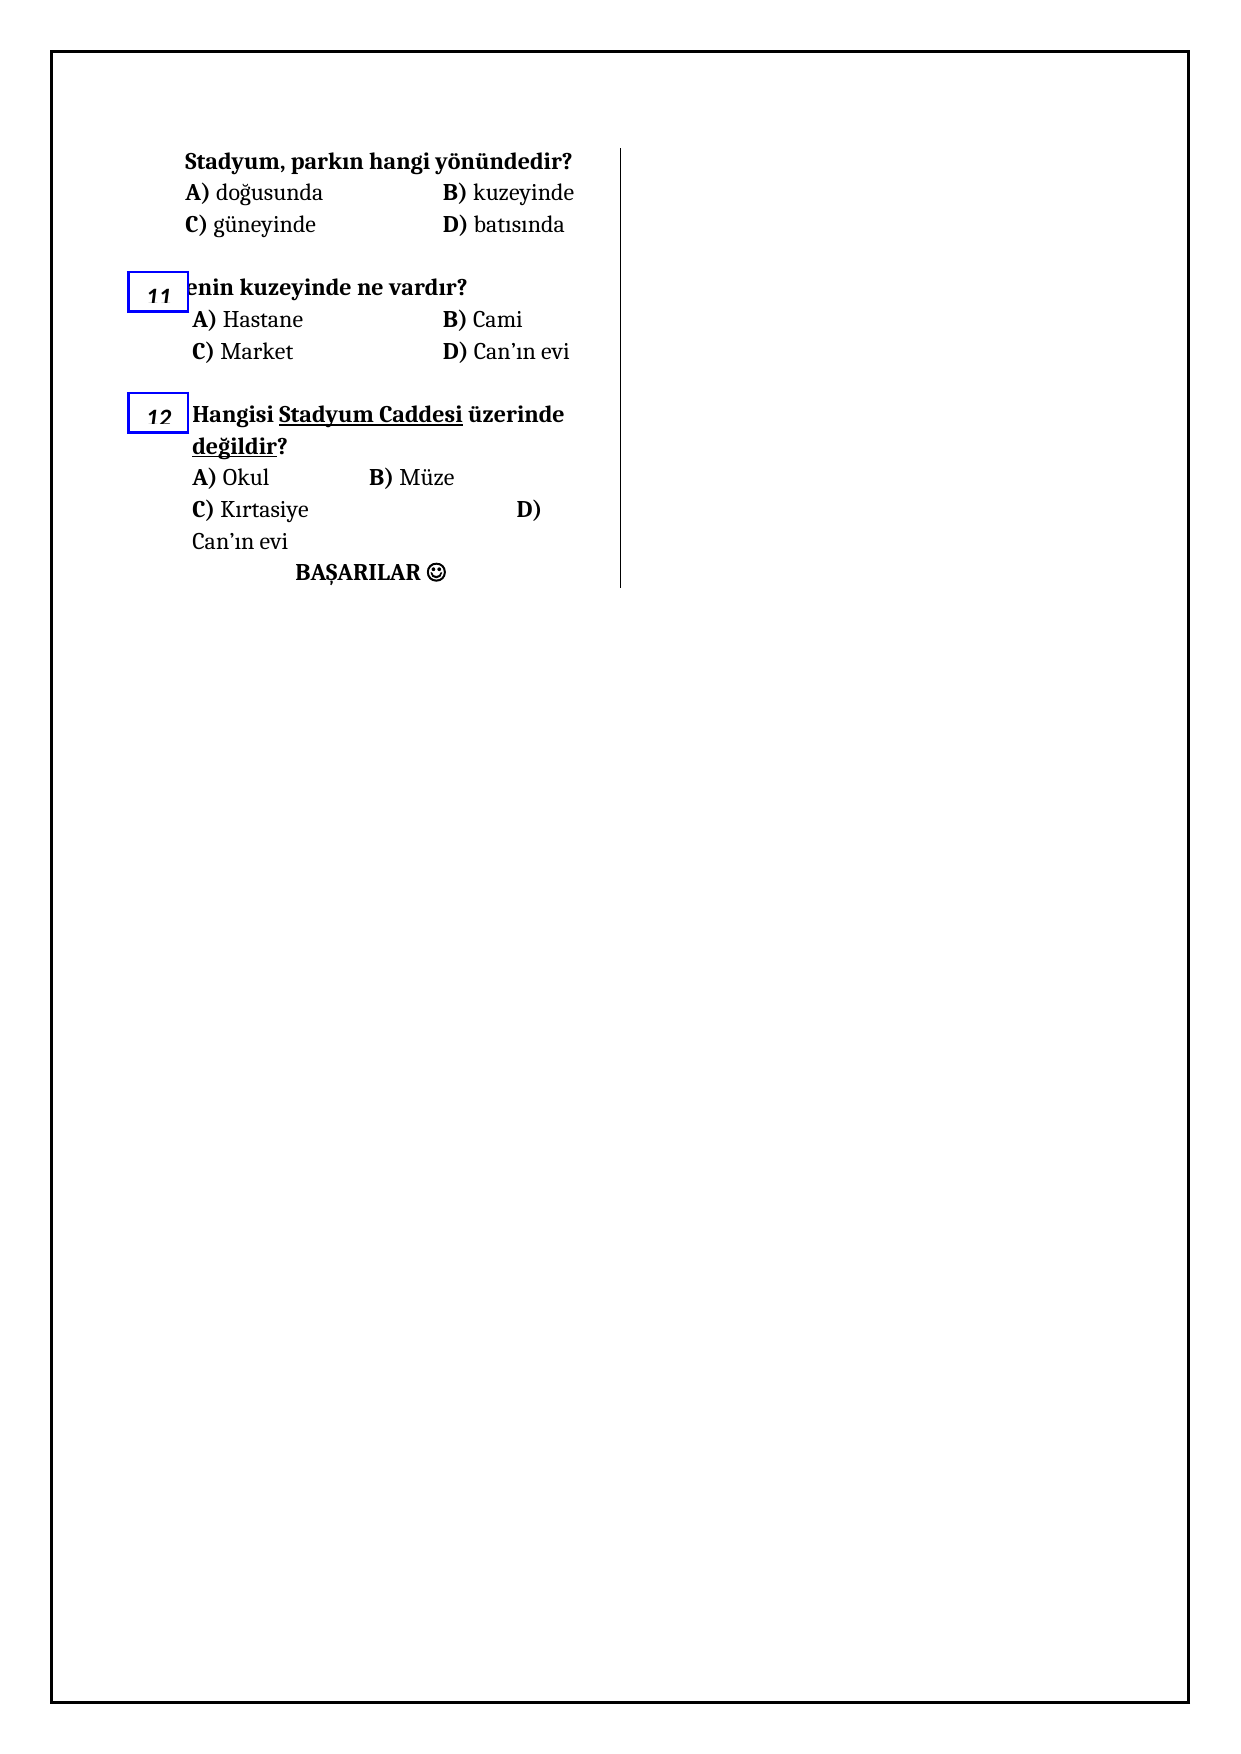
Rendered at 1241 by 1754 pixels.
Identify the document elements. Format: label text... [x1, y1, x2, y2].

list A) Hastane B) Cami [192, 306, 583, 333]
list C) güneyinde D) batısında [185, 211, 583, 238]
list C) Kırtasiye D) Can’ın evi [192, 496, 583, 555]
list C) Market D) Can’ın evi [192, 338, 583, 365]
text Stadyum, parkın hangi yönündedir? [148, 148, 583, 175]
list A) doğusunda B) kuzeyinde [185, 179, 583, 207]
text Büfenin kuzeyinde ne vardır? [189, 274, 583, 302]
list Hangisi Stadyum Caddesi üzerinde değildir? [192, 401, 583, 460]
list A) Okul B) Müze [192, 464, 583, 492]
list BAŞARILAR [266, 559, 583, 587]
